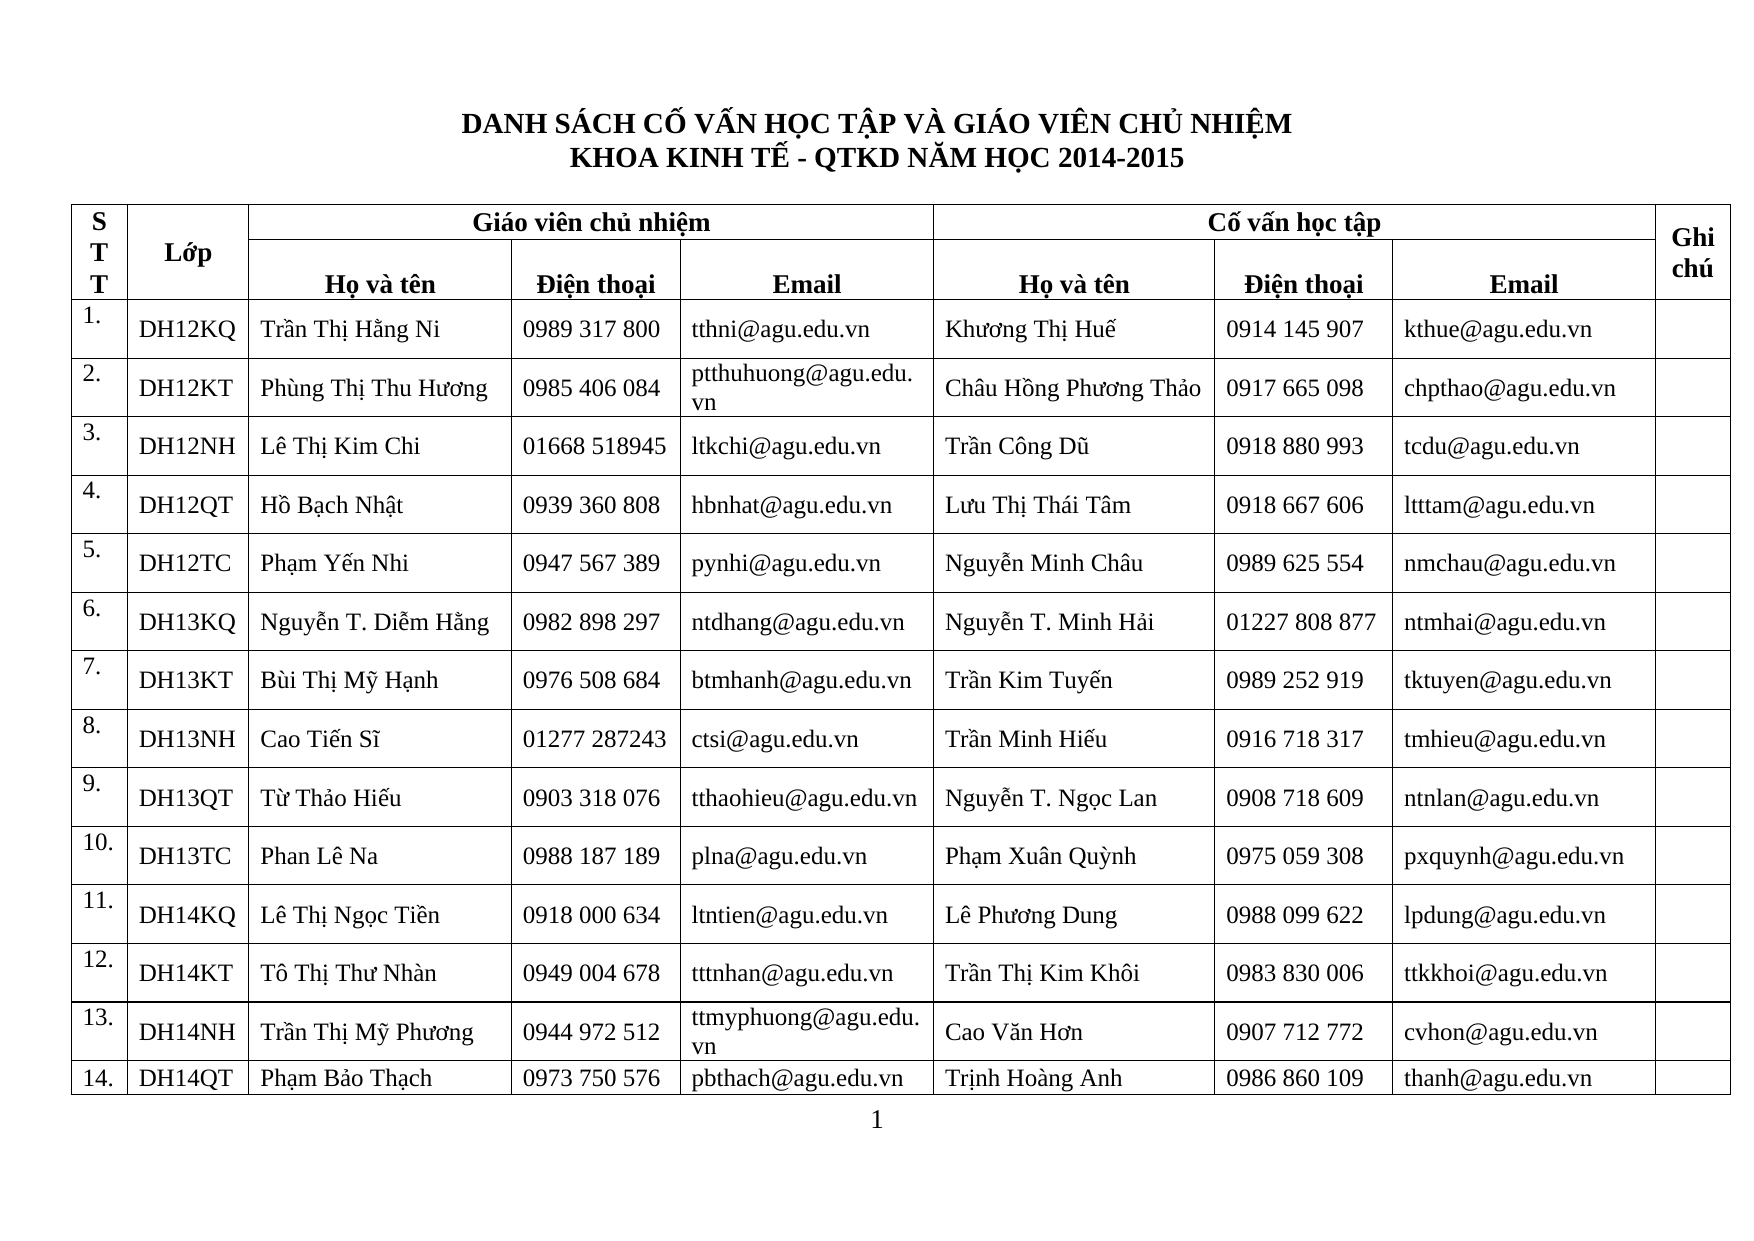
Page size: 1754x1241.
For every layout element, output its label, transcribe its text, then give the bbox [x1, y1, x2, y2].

table_cell [1656, 359, 1730, 416]
table_cell [72, 1003, 127, 1060]
table_cell [72, 534, 127, 592]
table_cell 0914 145 907 [1215, 300, 1392, 357]
table_cell 0944 972 512 [512, 1003, 680, 1060]
table_cell Phạm Xuân Quỳnh [934, 827, 1214, 884]
table_cell 0918 880 993 [1215, 417, 1392, 474]
table_cell [1656, 710, 1730, 767]
table_cell [1656, 944, 1730, 1001]
table_cell Từ Thảo Hiếu [249, 768, 511, 826]
table_cell [1656, 885, 1730, 943]
table_cell Trần Minh Hiếu [934, 710, 1214, 767]
table_cell pbthach@agu.edu.vn [681, 1061, 933, 1094]
table_cell DH13NH [128, 710, 248, 767]
table_cell Email [1393, 240, 1655, 299]
table_cell Email [681, 240, 933, 299]
table_cell Châu Hồng Phương Thảo [934, 359, 1214, 416]
table_cell [1656, 534, 1730, 592]
table_cell [72, 1061, 127, 1094]
table_cell [1656, 827, 1730, 884]
table_cell nmchau@agu.edu.vn [1393, 534, 1655, 592]
table_cell tthaohieu@agu.edu.vn [681, 768, 933, 826]
table_cell [1656, 651, 1730, 709]
table_cell DH12QT [128, 476, 248, 533]
table_cell Bùi Thị Mỹ Hạnh [249, 651, 511, 709]
table_cell Phùng Thị Thu Hương [249, 359, 511, 416]
table_cell ltttam@agu.edu.vn [1393, 476, 1655, 533]
table_cell 0947 567 389 [512, 534, 680, 592]
table_cell Nguyễn T. Diễm Hằng [249, 593, 511, 650]
table_cell ttkkhoi@agu.edu.vn [1393, 944, 1655, 1001]
table_cell Trần Thị Mỹ Phương [249, 1003, 511, 1060]
table_cell Trần Công Dũ [934, 417, 1214, 474]
table_cell Trần Thị Kim Khôi [934, 944, 1214, 1001]
table_cell DH13KQ [128, 593, 248, 650]
table_header Cố vấn học tập [934, 205, 1655, 239]
table_cell Nguyễn T. Minh Hải [934, 593, 1214, 650]
table_cell Điện thoại [1215, 240, 1392, 299]
table_cell Tô Thị Thư Nhàn [249, 944, 511, 1001]
table_cell DH12KQ [128, 300, 248, 357]
table_cell 0939 360 808 [512, 476, 680, 533]
text DANH SÁCH CỐ VẤN HỌC TẬP VÀ GIÁO VIÊN CHỦ NHIỆM [29, 106, 1724, 140]
table_header Giáo viên chủ nhiệm [249, 205, 933, 239]
table_cell [1656, 300, 1730, 357]
table_cell ltntien@agu.edu.vn [681, 885, 933, 943]
table_cell 01227 808 877 [1215, 593, 1392, 650]
table_cell [1656, 1061, 1730, 1094]
table_cell [72, 885, 127, 943]
table_cell tthni@agu.edu.vn [681, 300, 933, 357]
table_cell 0975 059 308 [1215, 827, 1392, 884]
table_cell tmhieu@agu.edu.vn [1393, 710, 1655, 767]
table_cell Lê Thị Kim Chi [249, 417, 511, 474]
table_cell Họ và tên [249, 240, 511, 299]
table_cell 0903 318 076 [512, 768, 680, 826]
table_cell hbnhat@agu.edu.vn [681, 476, 933, 533]
table_cell ntmhai@agu.edu.vn [1393, 593, 1655, 650]
table_cell Họ và tên [934, 240, 1214, 299]
table_cell Nguyễn Minh Châu [934, 534, 1214, 592]
table_cell Khương Thị Huế [934, 300, 1214, 357]
table_cell [72, 651, 127, 709]
table_cell Phạm Yến Nhi [249, 534, 511, 592]
table_cell tttnhan@agu.edu.vn [681, 944, 933, 1001]
table_cell DH12KT [128, 359, 248, 416]
table_cell ptthuhuong@agu.edu.vn [681, 359, 933, 416]
table_cell [1656, 417, 1730, 474]
text KHOA KINH TẾ - QTKD NĂM HỌC 2014-2015 [29, 140, 1724, 173]
table_header Ghi chú [1656, 205, 1730, 299]
table_cell 01668 518945 [512, 417, 680, 474]
table_cell [72, 827, 127, 884]
table_cell ltkchi@agu.edu.vn [681, 417, 933, 474]
table_cell tktuyen@agu.edu.vn [1393, 651, 1655, 709]
table_cell ttmyphuong@agu.edu.vn [681, 1003, 933, 1060]
table_cell Lưu Thị Thái Tâm [934, 476, 1214, 533]
table_cell 0908 718 609 [1215, 768, 1392, 826]
table_cell Lê Phương Dung [934, 885, 1214, 943]
table_cell 0918 667 606 [1215, 476, 1392, 533]
table_cell 0988 187 189 [512, 827, 680, 884]
table_cell ctsi@agu.edu.vn [681, 710, 933, 767]
table_cell 0976 508 684 [512, 651, 680, 709]
table_cell Cao Tiến Sĩ [249, 710, 511, 767]
table_cell 01277 287243 [512, 710, 680, 767]
table_cell DH13QT [128, 768, 248, 826]
table_cell thanh@agu.edu.vn [1393, 1061, 1655, 1094]
table_cell 0989 317 800 [512, 300, 680, 357]
table_cell [72, 300, 127, 357]
table_cell [1656, 1003, 1730, 1060]
table_cell 0973 750 576 [512, 1061, 680, 1094]
table_cell [1656, 593, 1730, 650]
table_cell Hồ Bạch Nhật [249, 476, 511, 533]
table_cell 0949 004 678 [512, 944, 680, 1001]
table_cell Cao Văn Hơn [934, 1003, 1214, 1060]
table_cell [72, 768, 127, 826]
table_cell 0916 718 317 [1215, 710, 1392, 767]
table_cell Phan Lê Na [249, 827, 511, 884]
table_cell plna@agu.edu.vn [681, 827, 933, 884]
table_cell DH14KQ [128, 885, 248, 943]
table_cell DH12NH [128, 417, 248, 474]
table_cell DH12TC [128, 534, 248, 592]
table_cell [72, 710, 127, 767]
table_cell pxquynh@agu.edu.vn [1393, 827, 1655, 884]
table_cell 0907 712 772 [1215, 1003, 1392, 1060]
table_cell [72, 476, 127, 533]
table_cell [72, 593, 127, 650]
table_cell ntdhang@agu.edu.vn [681, 593, 933, 650]
table_cell Trần Kim Tuyến [934, 651, 1214, 709]
table_cell 0986 860 109 [1215, 1061, 1392, 1094]
table_cell [72, 417, 127, 474]
table_cell 0989 252 919 [1215, 651, 1392, 709]
table_cell 0989 625 554 [1215, 534, 1392, 592]
table_cell DH13TC [128, 827, 248, 884]
table_cell tcdu@agu.edu.vn [1393, 417, 1655, 474]
table_cell chpthao@agu.edu.vn [1393, 359, 1655, 416]
table_cell kthue@agu.edu.vn [1393, 300, 1655, 357]
table_cell pynhi@agu.edu.vn [681, 534, 933, 592]
table_cell Trần Thị Hằng Ni [249, 300, 511, 357]
table_cell Điện thoại [512, 240, 680, 299]
table_cell ntnlan@agu.edu.vn [1393, 768, 1655, 826]
table_header S TT [72, 205, 127, 299]
table_cell 0917 665 098 [1215, 359, 1392, 416]
table_cell DH13KT [128, 651, 248, 709]
table_cell 0918 000 634 [512, 885, 680, 943]
table_cell DH14NH [128, 1003, 248, 1060]
table_cell lpdung@agu.edu.vn [1393, 885, 1655, 943]
table_cell DH14KT [128, 944, 248, 1001]
table_header Lớp [128, 205, 248, 299]
table_cell btmhanh@agu.edu.vn [681, 651, 933, 709]
table_cell [1656, 768, 1730, 826]
table_cell cvhon@agu.edu.vn [1393, 1003, 1655, 1060]
table_cell Lê Thị Ngọc Tiền [249, 885, 511, 943]
table_cell DH14QT [128, 1061, 248, 1094]
table_cell [1656, 476, 1730, 533]
table_cell Phạm Bảo Thạch [249, 1061, 511, 1094]
table_cell Trịnh Hoàng Anh [934, 1061, 1214, 1094]
table_cell 0988 099 622 [1215, 885, 1392, 943]
table_cell [72, 359, 127, 416]
table_cell 0983 830 006 [1215, 944, 1392, 1001]
table_cell [72, 944, 127, 1001]
table_cell Nguyễn T. Ngọc Lan [934, 768, 1214, 826]
table_cell 0982 898 297 [512, 593, 680, 650]
table_cell 0985 406 084 [512, 359, 680, 416]
